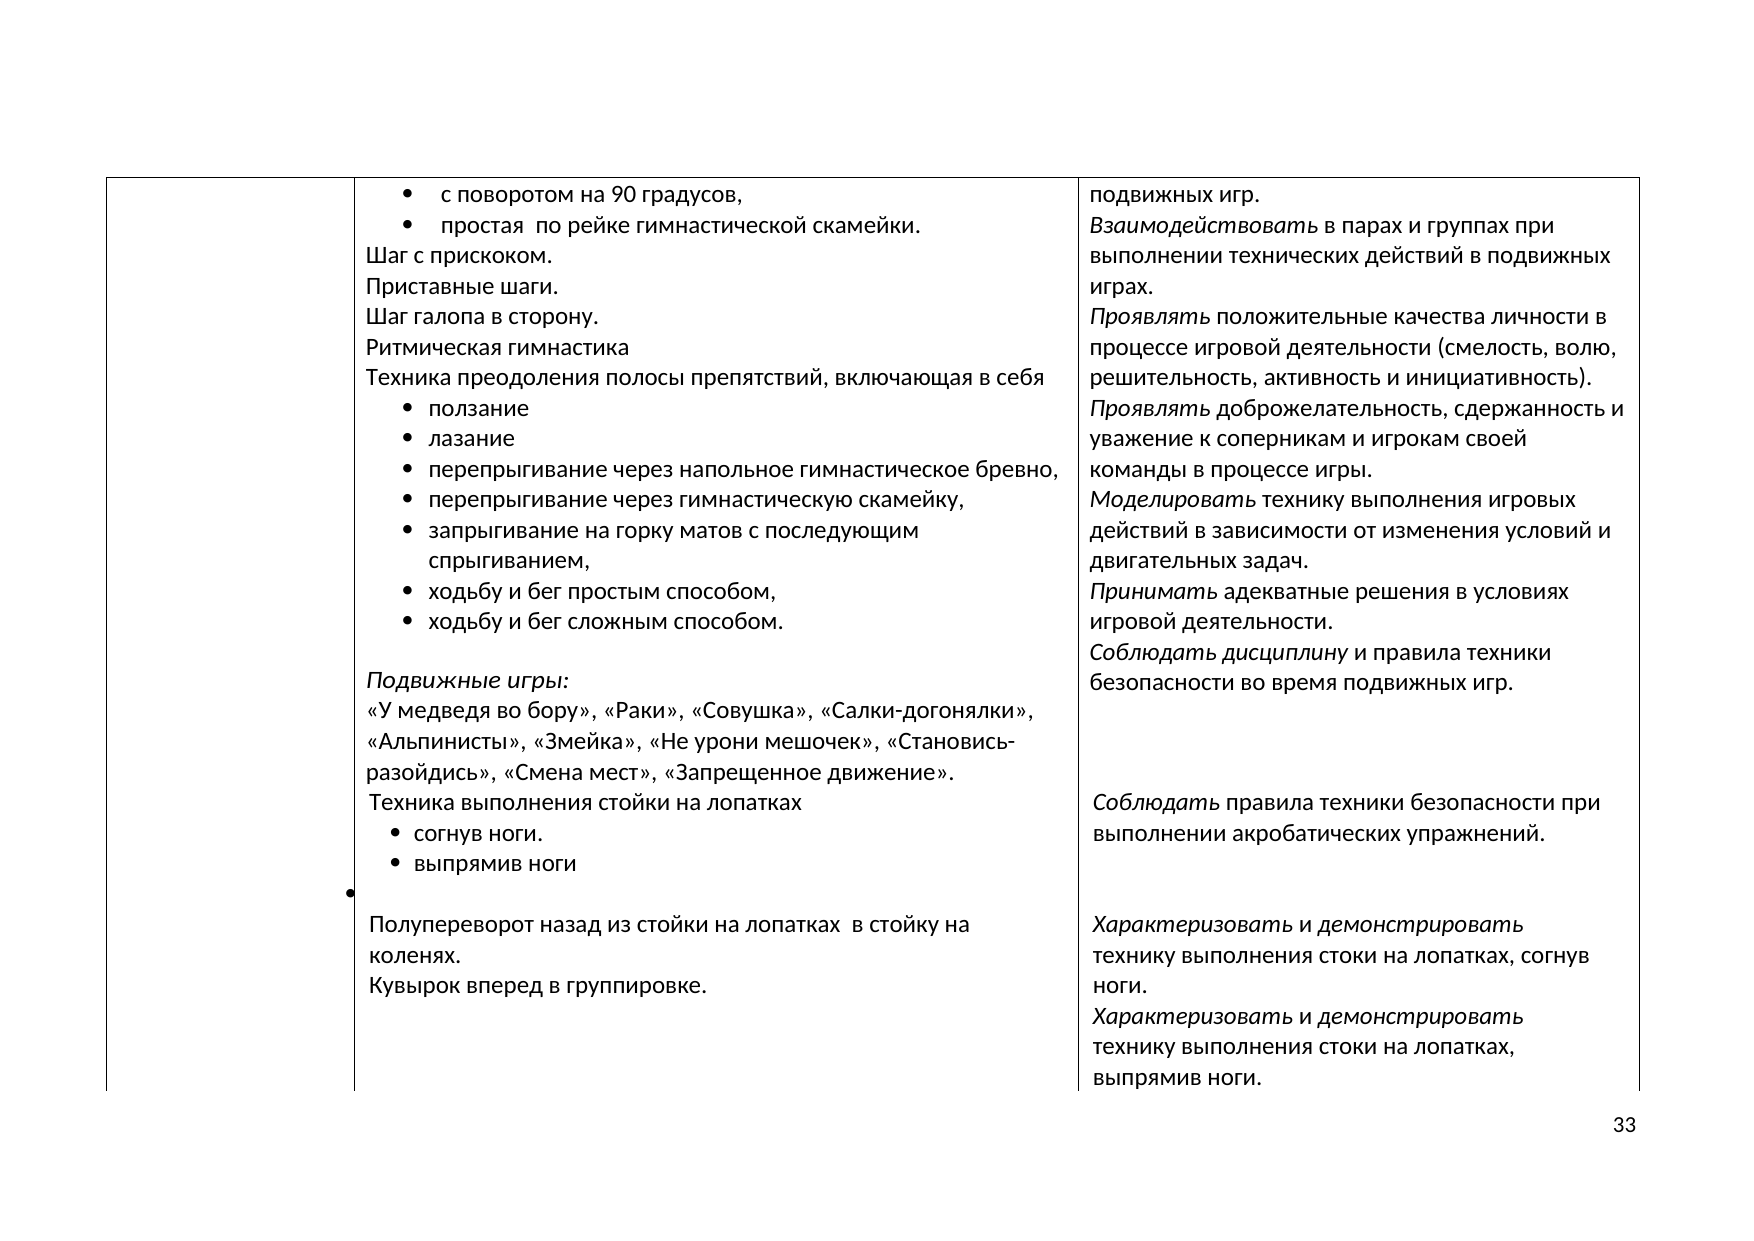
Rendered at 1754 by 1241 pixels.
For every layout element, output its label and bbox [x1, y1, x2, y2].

table_cell [1079, 178, 1639, 786]
table_cell [107, 786, 354, 1091]
table_cell [107, 178, 354, 786]
table_cell [355, 786, 1078, 1091]
table_cell [1079, 786, 1639, 1091]
table_cell [355, 178, 1078, 786]
